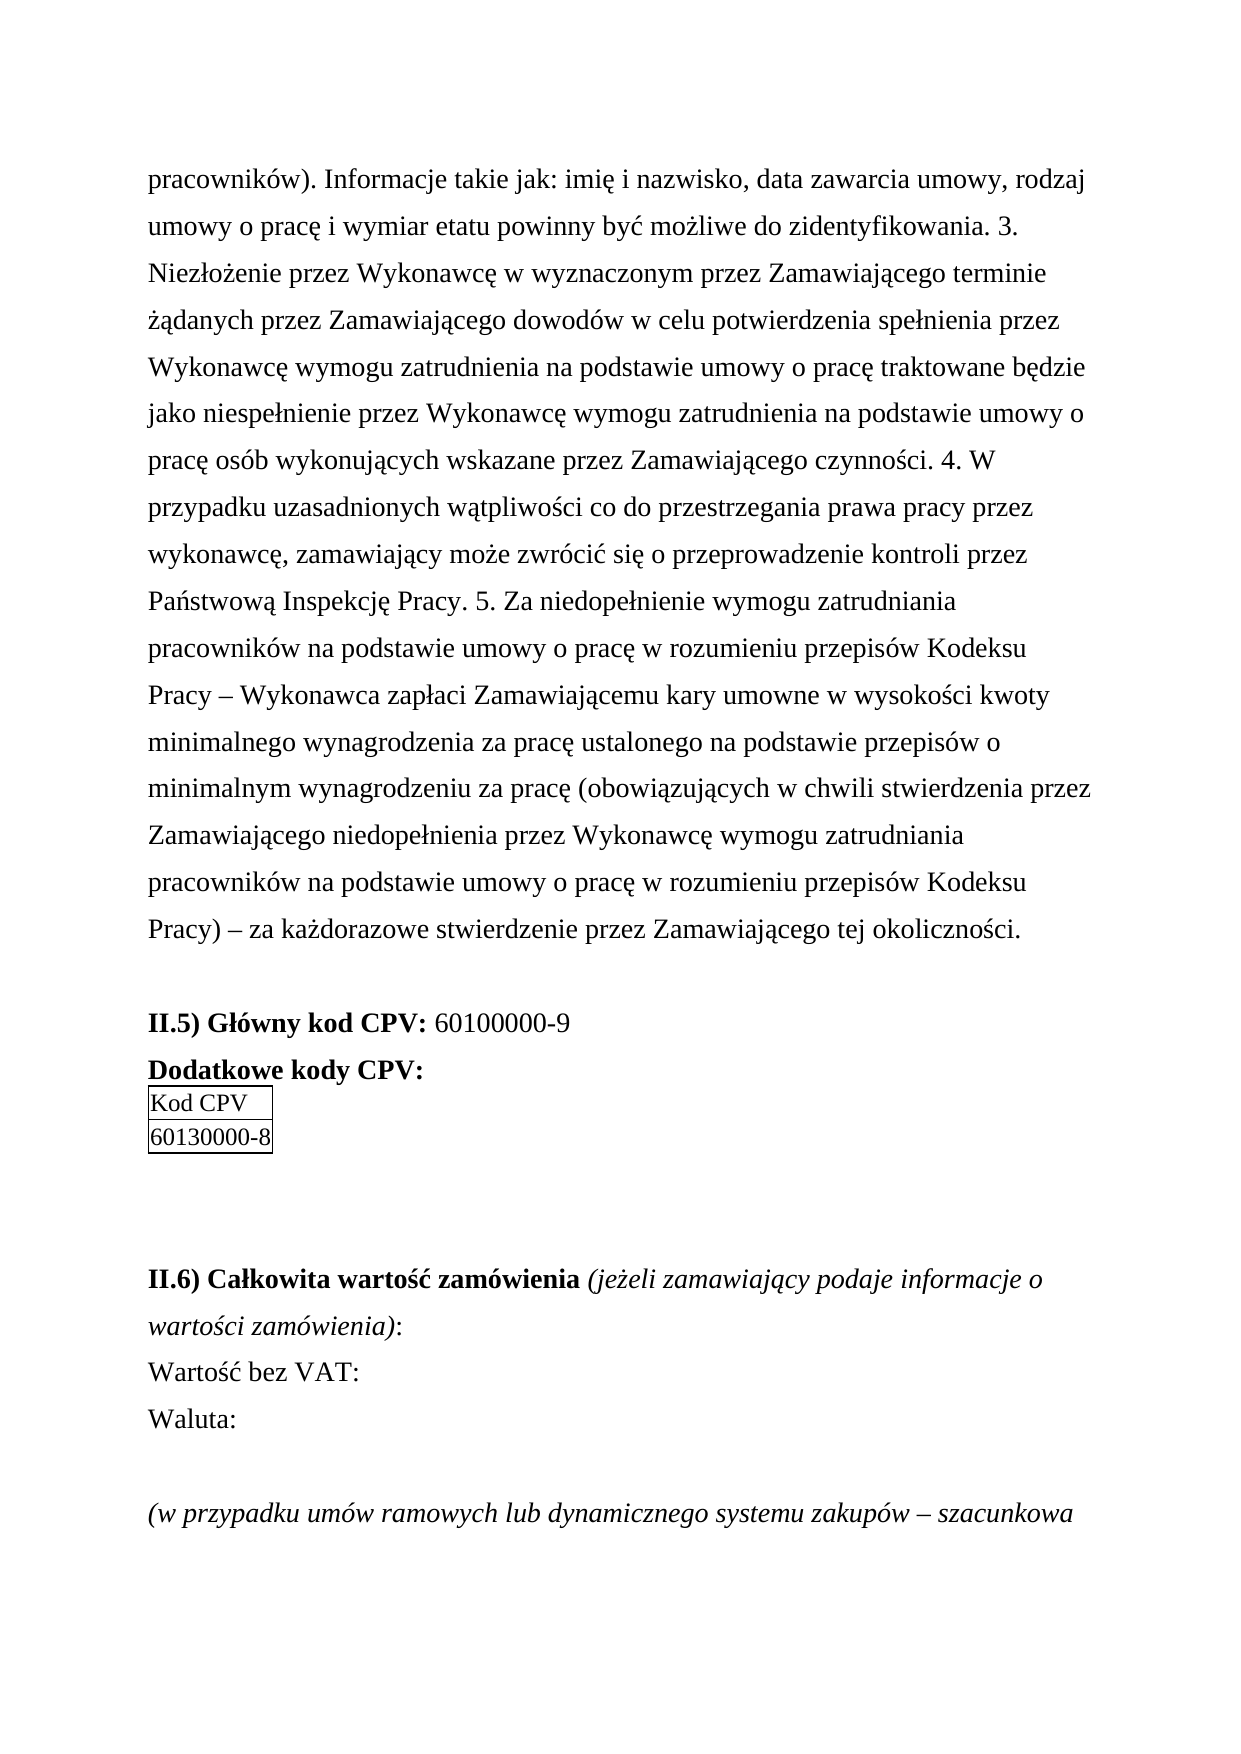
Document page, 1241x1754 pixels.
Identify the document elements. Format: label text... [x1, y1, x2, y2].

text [148, 1435, 1093, 1528]
table_cell 60130000-8 [149, 1120, 272, 1152]
text II.6) Całkowita wartość zamówienia (jeżeli zamawiający podaje informacje o wartości zamówienia): Wartość bez VAT: Waluta: [148, 1153, 1093, 1435]
table_header Kod CPV [149, 1087, 272, 1118]
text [148, 148, 1093, 1085]
